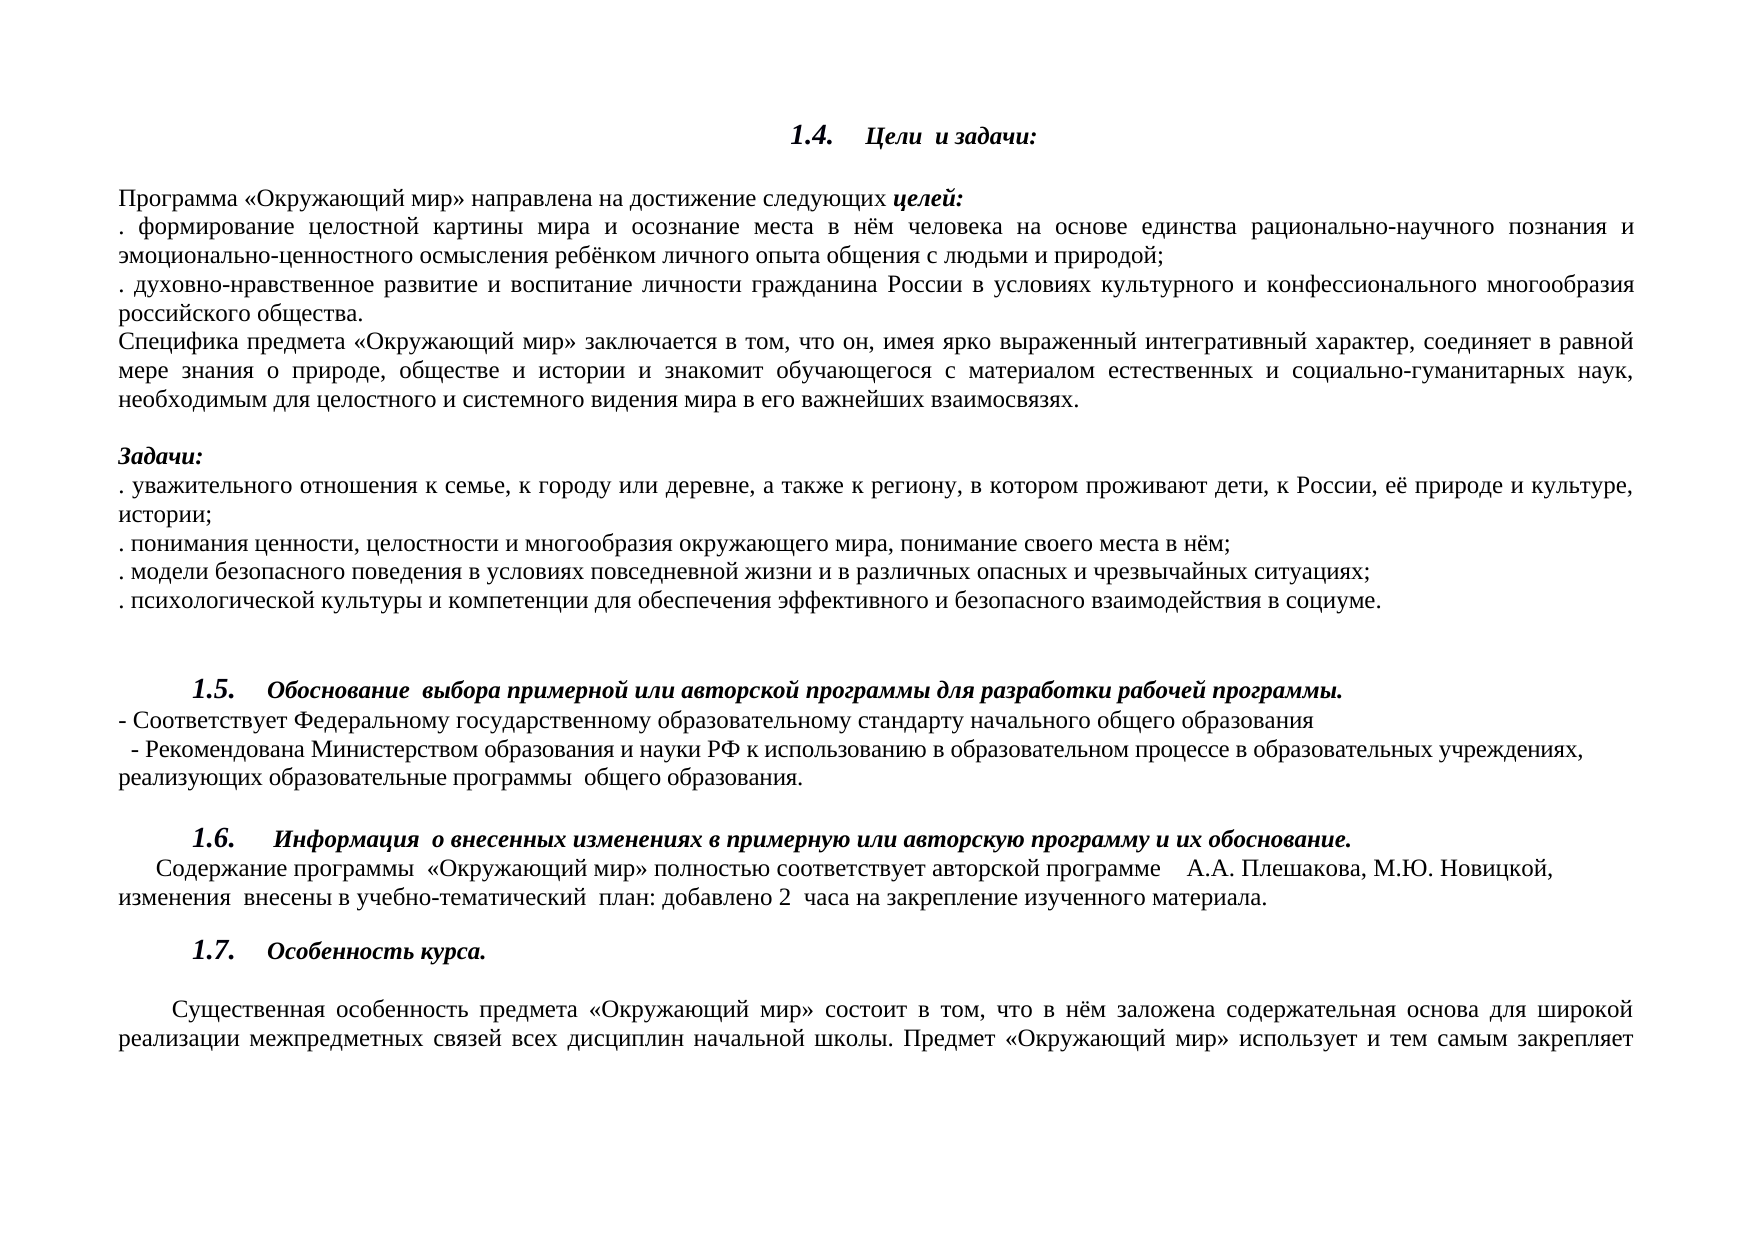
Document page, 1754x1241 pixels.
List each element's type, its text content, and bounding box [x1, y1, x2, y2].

text - Соответствует Федеральному государственному образовательному стандарту начального общего образования [118, 705, 1636, 734]
text Специфика предмета «Окружающий мир» заключается в том, что он, имея ярко выраженный интегративный характер, соединяет в равной мере знания о природе, обществе и истории и знакомит обучающегося с материалом естественных и социально-гуманитарных наук, необходимым для целостного и системного видения мира в его важнейших взаимосвязях. [118, 326, 1636, 413]
text Задачи: [118, 441, 1636, 470]
list Информация о внесенных изменениях в примерную или авторскую программу и их обоснование. [192, 820, 1636, 853]
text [118, 994, 1636, 1052]
text Программа «Окружающий мир» направлена на достижение следующих целей: [118, 183, 1636, 211]
text . уважительного отношения к семье, к городу или деревне, а также к региону, в котором проживают дети, к России, её природе и культуре, истории; [118, 470, 1636, 528]
text . психологической культуры и компетенции для обеспечения эффективного и безопасного взаимодействия в социуме. [118, 585, 1636, 614]
text Содержание программы «Окружающий мир» полностью соответствует авторской программе А.А. Плешакова, М.Ю. Новицкой, изменения внесены в учебно-тематический план: добавлено 2 часа на закрепление изученного материала. [118, 853, 1636, 911]
text . модели безопасного поведения в условиях повседневной жизни и в различных опасных и чрезвычайных ситуациях; [118, 556, 1636, 585]
list Особенность курса. [192, 932, 1636, 965]
text - Рекомендована Министерством образования и науки РФ к использованию в образовательном процессе в образовательных учреждениях, реализующих образовательные программы общего образования. [118, 734, 1636, 791]
text . формирование целостной картины мира и осознание места в нём человека на основе единства рационально-научного познания и эмоционально-ценностного осмысления ребёнком личного опыта общения с людьми и природой; [118, 211, 1636, 269]
text . духовно-нравственное развитие и воспитание личности гражданина России в условиях культурного и конфессионального многообразия российского общества. [118, 269, 1636, 326]
text . понимания ценности, целостности и многообразия окружающего мира, понимание своего места в нём; [118, 528, 1636, 556]
list Обоснование выбора примерной или авторской программы для разработки рабочей программы. [192, 671, 1636, 705]
list Цели и задачи: [192, 117, 1636, 151]
